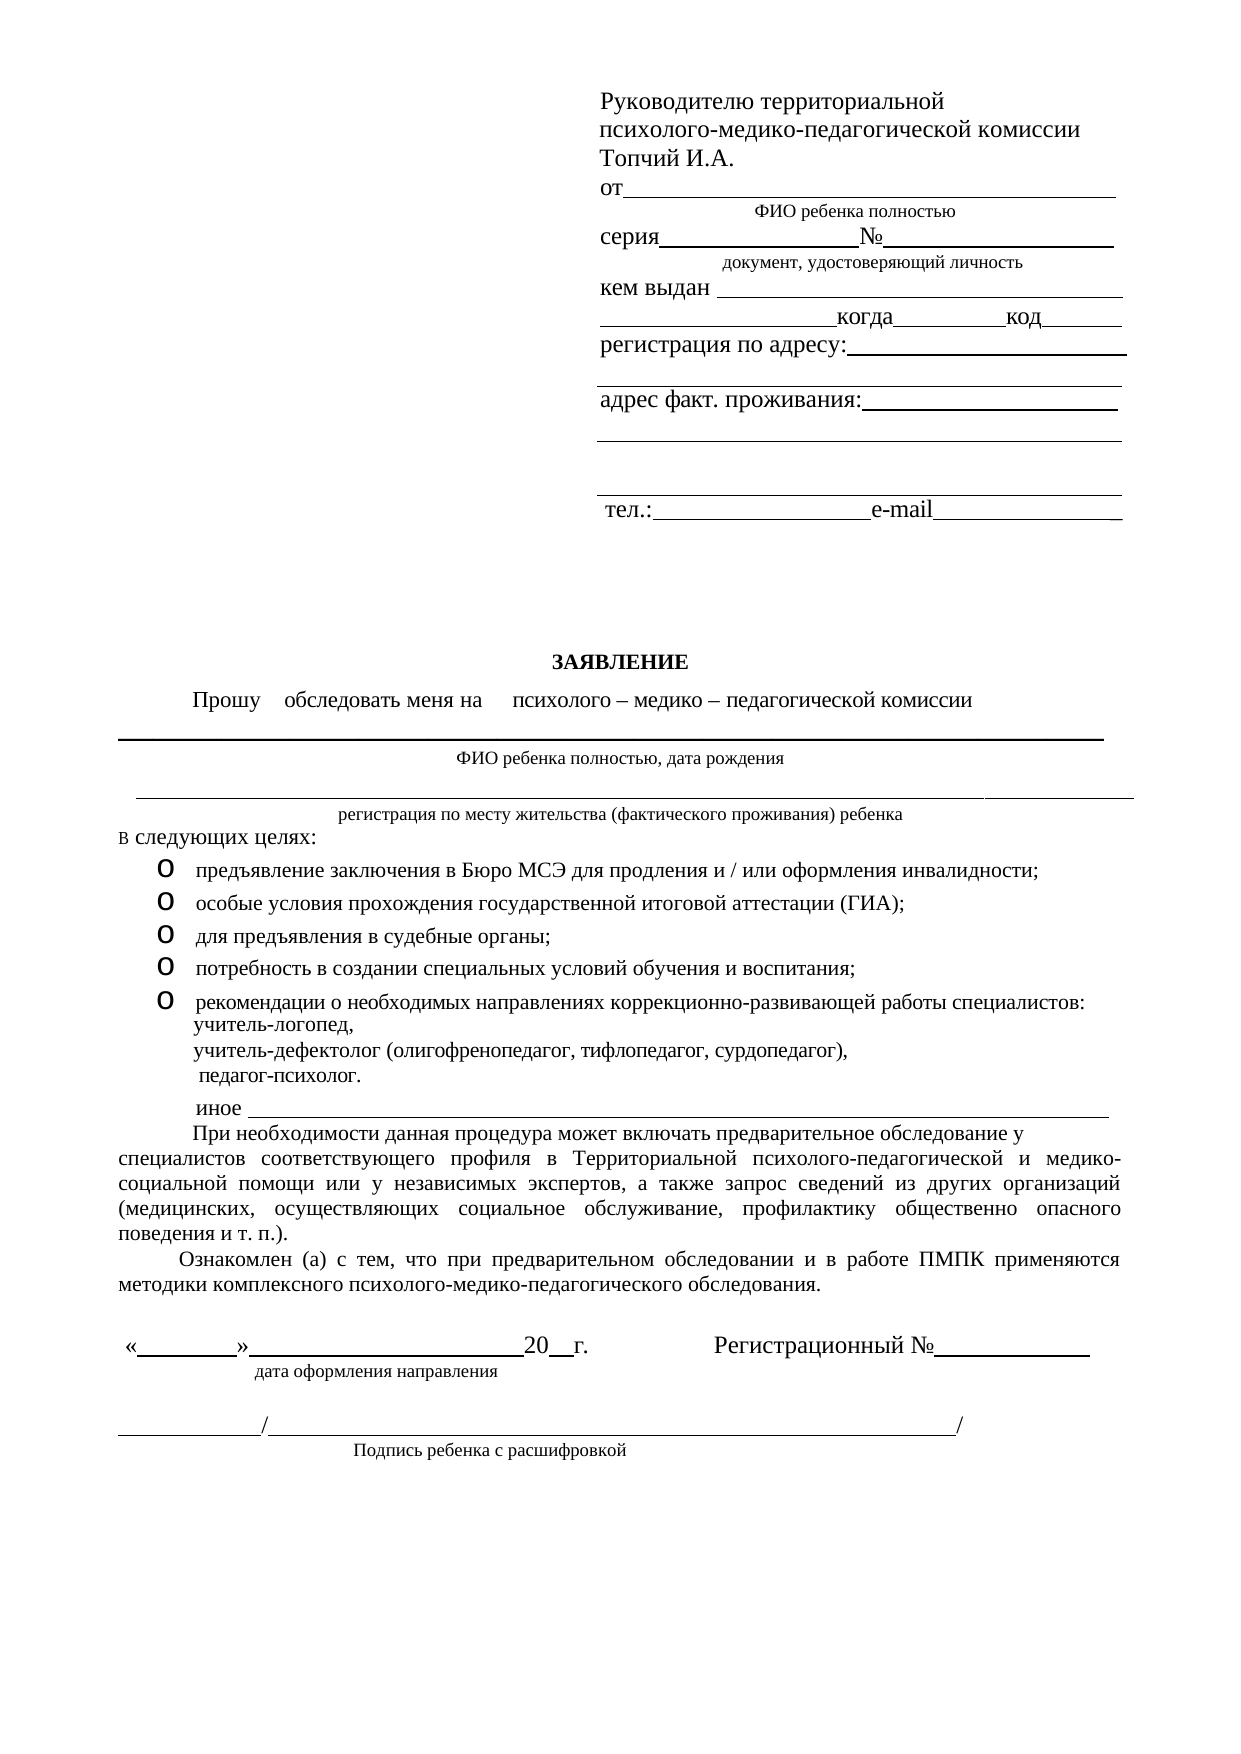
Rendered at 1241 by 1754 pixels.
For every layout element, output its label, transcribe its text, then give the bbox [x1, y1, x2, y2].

subtitle кем выдан [600, 272, 1138, 301]
text o рекомендации о необходимых направлениях коррекционно-развивающей работы специалистов: учитель-логопед, [155, 985, 1086, 1036]
subtitle Руководителю территориальной [600, 86, 1138, 114]
subtitle серия № [600, 222, 1138, 250]
text ______________________________________________________________________________________ [118, 716, 1138, 743]
text иное [156, 1087, 1138, 1122]
subtitle Прошу обследовать меня на психолого – медико – педагогической комиссии [192, 686, 1138, 712]
text o потребность в создании специальных условий обучения и воспитания; [156, 950, 1138, 982]
text o предъявление заключения в Бюро МСЭ для продления и / или оформления инвалидности; [156, 850, 1138, 885]
text тел.: e-mail _ [605, 491, 1138, 522]
text o особые условия прохождения государственной итоговой аттестации (ГИА); [156, 885, 1138, 917]
text учитель-дефектолог (олигофренопедагог, тифлопедагог, сурдопедагог), педагог-психолог. [193, 1037, 854, 1087]
text регистрация по адресу: [600, 330, 1138, 358]
text дата оформления направления [254, 1359, 1138, 1381]
text документ, удостоверяющий личность [722, 251, 1138, 272]
subtitle « » 20 г. Регистрационный № [124, 1330, 1138, 1359]
text специалистов соответствующего профиля в Территориальной психолого-педагогической и медико- социальной помощи или у независимых экспертов, а также запрос сведений из других организаций (медицинских, осуществляющих социальное обслуживание, профилактику общественно опасного поведения и т. п.). [118, 1145, 1122, 1246]
text ФИО ребенка полностью, дата рождения [454, 747, 786, 769]
text При необходимости данная процедура может включать предварительное обследование у [192, 1122, 1138, 1145]
subtitle в следующих целях: [118, 823, 319, 849]
text ЗАЯВЛЕНИЕ [454, 649, 786, 674]
text от [600, 172, 1138, 200]
text психолого-медико-педагогической комиссии Топчий И.А. [599, 115, 1082, 171]
text o для предъявления в судебные органы; [156, 917, 1138, 950]
text Ознакомлен (а) с тем, что при предварительном обследовании и в работе ПМПК применяются методики комплексного психолого-медико-педагогического обследования. [118, 1246, 1121, 1296]
text Подпись ребенка с расшифровкой [353, 1439, 1138, 1460]
text когда код [600, 301, 1138, 330]
text ФИО ребенка полностью [754, 201, 1138, 222]
subtitle / / [118, 1410, 1138, 1438]
text регистрация по месту жительства (фактического проживания) ребенка [338, 802, 1138, 824]
text адрес факт. проживания: [600, 382, 1138, 413]
